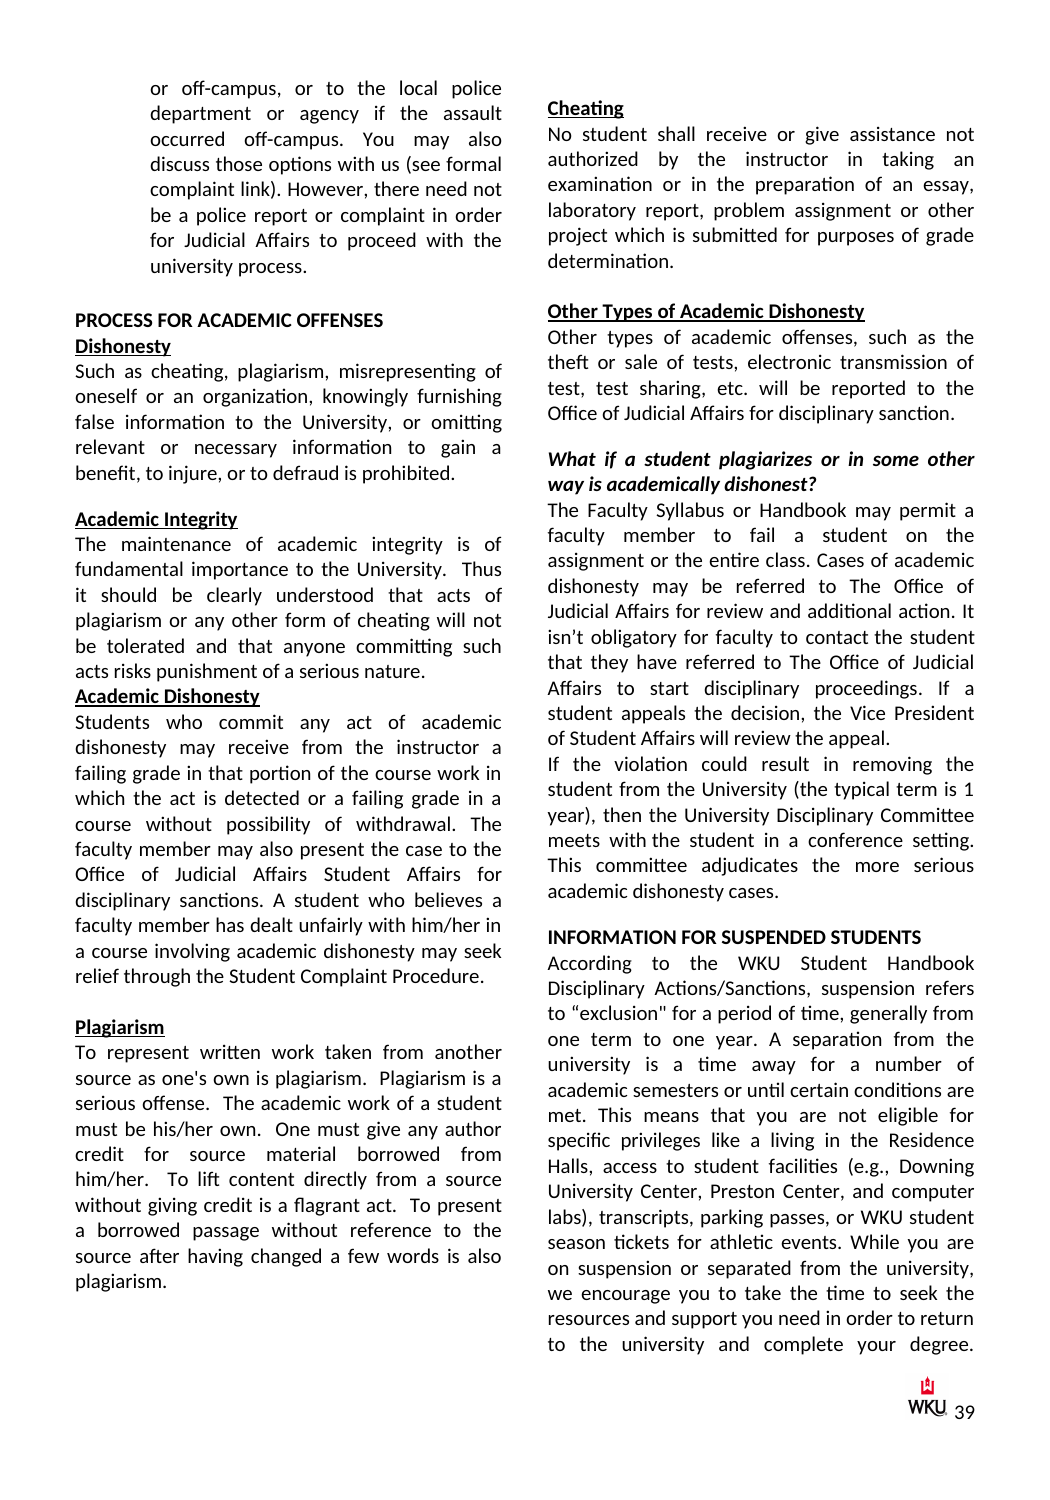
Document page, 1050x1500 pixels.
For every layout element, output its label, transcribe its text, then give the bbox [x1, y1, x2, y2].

text What if a student plagiarizes or in some other way is academically dishonest? [547, 446, 975, 497]
text Students who commit any act of academic dishonesty may receive from the instructor a failing grade in that portion of the course work in which the act is detected or a failing grade in a course without possibility of withdrawal. The faculty member may also present the case to the Office of Judicial Affairs Student Affairs for disciplinary sanctions. A student who believes a faculty member has dealt unfairly with him/her in a course involving academic dishonesty may seek relief through the Student Complaint Procedure. [75, 709, 502, 989]
picture [905, 1373, 950, 1420]
subtitle Cheating [547, 95, 975, 121]
subtitle PROCESS FOR ACADEMIC OFFENSES [75, 307, 502, 333]
text To represent written work taken from another source as one's own is plagiarism. Plagiarism is a serious offense. The academic work of a student must be his/her own. One must give any author credit for source material borrowed from him/her. To lift content directly from a source without giving credit is a flagrant act. To present a borrowed passage without reference to the source after having changed a few words is also plagiarism. [75, 1039, 502, 1294]
subtitle Other Types of Academic Dishonesty [547, 299, 975, 324]
text Other types of academic offenses, such as the theft or sale of tests, electronic transmission of test, test sharing, etc. will be reported to the Office of Judicial Affairs for disciplinary sanction. [547, 324, 975, 426]
text The Faculty Syllabus or Handbook may permit a faculty member to fail a student on the assignment or the entire class. Cases of academic dishonesty may be referred to The Office of Judicial Affairs for review and additional action. It isn’t obligatory for faculty to contact the student that they have referred to The Office of Judicial Affairs to start disciplinary proceedings. If a student appeals the decision, the Vice President of Student Affairs will review the appeal. [547, 497, 975, 751]
subtitle Plagiarism [75, 1014, 502, 1039]
subtitle INFORMATION FOR SUSPENDED STUDENTS [547, 924, 975, 950]
subtitle Dishonesty [75, 333, 502, 358]
subtitle Academic Integrity [75, 506, 502, 531]
text No student shall receive or give assistance not authorized by the instructor in taking an examination or in the preparation of an essay, laboratory report, problem assignment or other project which is submitted for purposes of grade determination. [547, 121, 975, 273]
text The maintenance of academic integrity is of fundamental importance to the University. Thus it should be clearly understood that acts of plagiarism or any other form of cheating will not be tolerated and that anyone committing such acts risks punishment of a serious nature. [75, 531, 502, 684]
subtitle Academic Dishonesty [75, 684, 502, 709]
text If the violation could result in removing the student from the University (the typical term is 1 year), then the University Disciplinary Committee meets with the student in a conference setting. This committee adjudicates the more serious academic dishonesty cases. [547, 751, 975, 903]
text Such as cheating, plagiarism, misrepresenting of oneself or an organization, knowingly furnishing false information to the University, or omitting relevant or necessary information to gain a benefit, to injure, or to defraud is prohibited. [75, 358, 502, 485]
